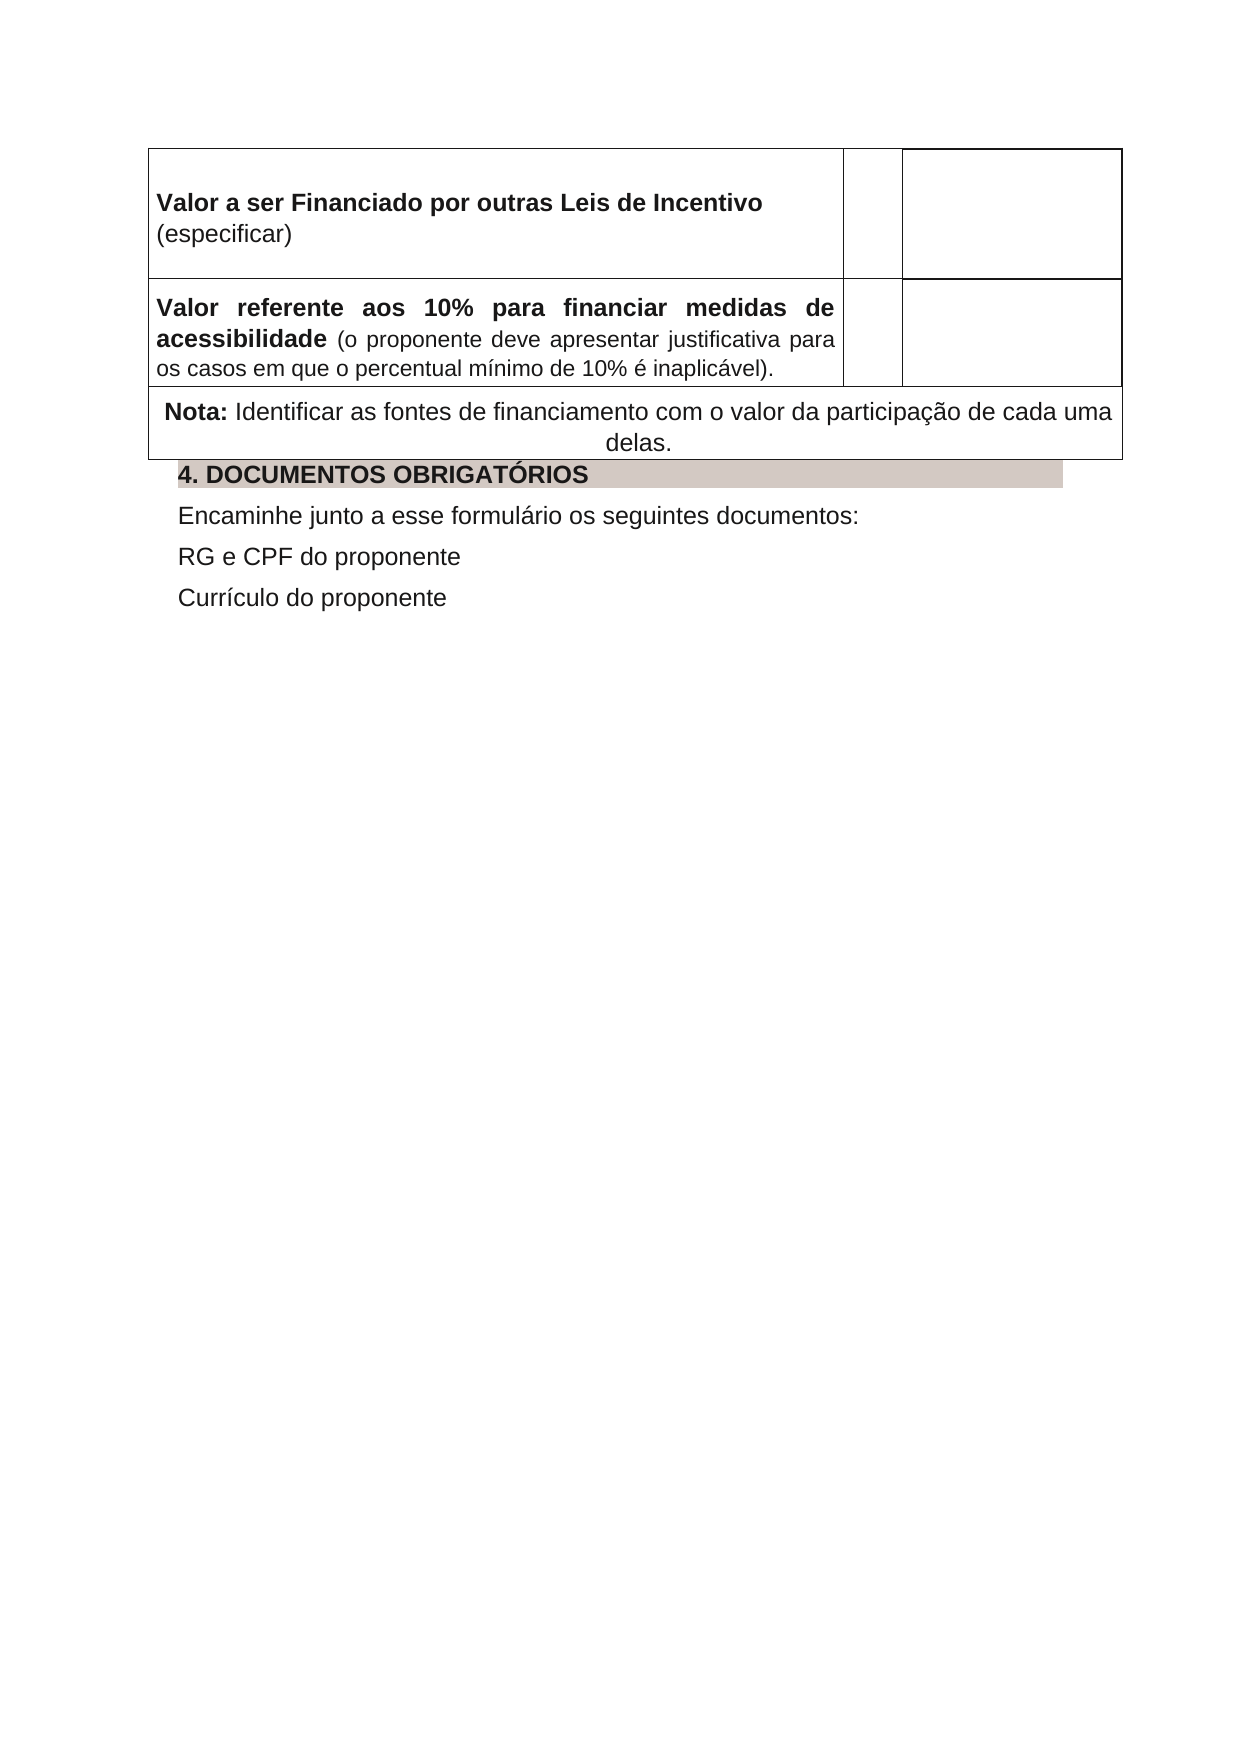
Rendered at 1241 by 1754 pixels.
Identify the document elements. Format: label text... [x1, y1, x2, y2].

table_cell Nota: Identificar as fontes de financiamento com o valor da participação de cada uma delas. [149, 387, 1122, 459]
list DOCUMENTOS OBRIGATÓRIOS [178, 460, 1063, 488]
table_cell [844, 149, 902, 278]
text Encaminhe junto a esse formulário os seguintes documentos: [178, 501, 1062, 530]
table_cell [903, 280, 1121, 386]
table_cell [903, 150, 1121, 278]
text Currículo do proponente [178, 583, 1062, 612]
table_cell Valor a ser Financiado por outras Leis de Incentivo (especificar) [149, 149, 843, 278]
table_cell Valor referente aos 10% para financiar medidas de acessibilidade (o proponente deve apresentar justificativa para os casos em que o percentual mínimo de 10% é inaplicável). [149, 279, 843, 386]
text RG e CPF do proponente [178, 542, 1062, 571]
table_cell [844, 279, 902, 386]
